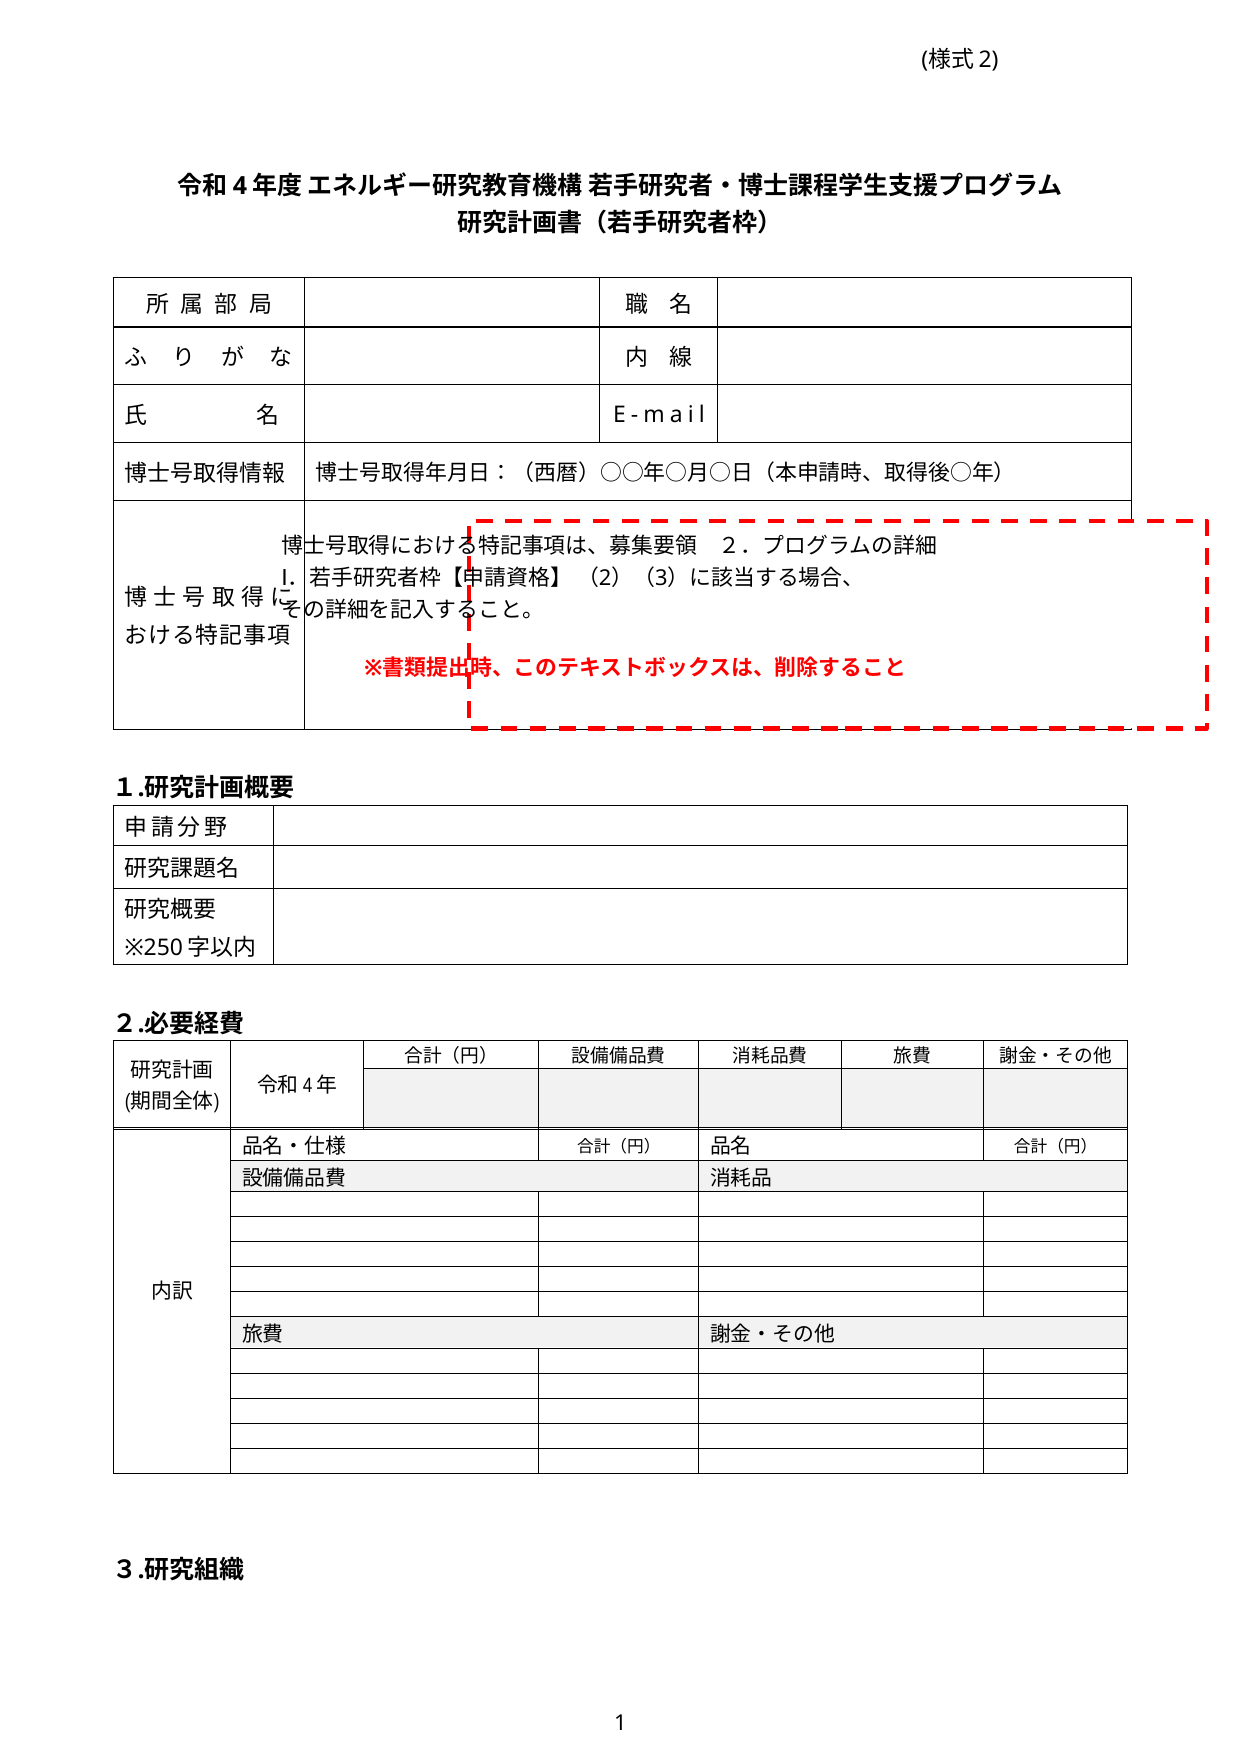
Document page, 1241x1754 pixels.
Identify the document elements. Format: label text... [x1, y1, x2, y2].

table_cell [274, 889, 1127, 964]
table_cell [539, 1374, 698, 1397]
text １.研究計画概要 [112, 767, 1128, 805]
table_cell [231, 1374, 538, 1397]
table_cell [539, 1192, 698, 1216]
table_header 申請分野 [114, 806, 273, 844]
table_cell E-mail [600, 385, 717, 442]
table_cell [699, 1399, 983, 1422]
table_cell [231, 1399, 538, 1422]
table_cell [231, 1267, 538, 1291]
table_cell [539, 1069, 698, 1127]
table_cell [231, 1449, 538, 1472]
table_cell [984, 1424, 1127, 1447]
table_cell [274, 846, 1127, 888]
table_cell [699, 1349, 983, 1372]
table_header [718, 278, 1131, 326]
table_cell 品名・仕様 [231, 1130, 538, 1160]
table_cell [699, 1449, 983, 1472]
table_cell [718, 328, 1131, 384]
text ３.研究組織 [112, 1548, 1128, 1586]
table_cell [984, 1242, 1127, 1266]
table_cell 博士号取得に おける特記事項 [114, 501, 304, 729]
table_cell [231, 1217, 538, 1241]
table_header 謝金・その他 [984, 1041, 1127, 1068]
table_cell [699, 1374, 983, 1397]
table_cell [539, 1292, 698, 1316]
table_header [305, 278, 599, 326]
table_cell [699, 1192, 983, 1216]
table_cell [539, 1424, 698, 1447]
table_cell [364, 1069, 538, 1127]
table_cell 消耗品 [699, 1161, 1127, 1191]
table_cell [699, 1242, 983, 1266]
table_cell [699, 1424, 983, 1447]
table_cell [231, 1292, 538, 1316]
table_cell 研究概要 ※250字以内 [114, 889, 273, 964]
table_cell 合計（円） [984, 1130, 1127, 1160]
table_cell [539, 1399, 698, 1422]
table_cell [984, 1192, 1127, 1216]
table_cell [539, 1217, 698, 1241]
table_cell 合計（円） [539, 1130, 698, 1160]
text 研究計画書（若手研究者枠） [112, 202, 1128, 239]
table_cell [699, 1217, 983, 1241]
table_cell [231, 1192, 538, 1216]
table_header [274, 806, 1127, 844]
text ２.必要経費 [112, 1002, 1128, 1040]
table_cell 内訳 [114, 1130, 230, 1472]
table_cell [718, 385, 1131, 442]
table_cell [699, 1069, 841, 1127]
table_cell [984, 1267, 1127, 1291]
table_cell [539, 1267, 698, 1291]
table_cell [984, 1069, 1127, 1127]
table_cell [305, 328, 599, 384]
table_cell 旅費 [231, 1317, 698, 1347]
table_cell [984, 1399, 1127, 1422]
table_cell [539, 1242, 698, 1266]
table_cell [842, 1069, 983, 1127]
table_header 旅費 [842, 1041, 983, 1068]
table_cell ふりがな [114, 328, 304, 384]
table_cell [699, 1292, 983, 1316]
table_cell [539, 1449, 698, 1472]
table_header 所属部局 [114, 278, 304, 326]
table_cell [984, 1217, 1127, 1241]
table_cell [231, 1242, 538, 1266]
table_cell 設備備品費 [231, 1161, 698, 1191]
table_cell [984, 1449, 1127, 1472]
table_cell [305, 385, 599, 442]
table_cell 研究課題名 [114, 846, 273, 888]
table_header 消耗品費 [699, 1041, 841, 1068]
table_cell [231, 1349, 538, 1372]
table_cell [231, 1424, 538, 1447]
table_cell [305, 501, 1131, 729]
table_cell [539, 1349, 698, 1372]
table_cell 氏 名 [114, 385, 304, 442]
text 令和4年度 エネルギー研究教育機構 若手研究者・博士課程学生支援プログラム [112, 164, 1128, 202]
table_cell 品名 [699, 1130, 983, 1160]
table_cell [984, 1374, 1127, 1397]
table_cell 博士号取得情報 [114, 443, 304, 499]
table_cell [984, 1292, 1127, 1316]
table_cell [699, 1267, 983, 1291]
table_header 職名 [600, 278, 717, 326]
table_cell 内線 [600, 328, 717, 384]
table_header 合計（円） [364, 1041, 538, 1068]
table_header 研究計画 (期間全体) [114, 1041, 230, 1127]
table_cell [984, 1349, 1127, 1372]
table_cell 博士号取得年月日：（西暦）○○年○月○日（本申請時、取得後○年） [305, 443, 1131, 499]
table_header 設備備品費 [539, 1041, 698, 1068]
table_header 令和4年 [231, 1041, 363, 1127]
table_cell 謝金・その他 [699, 1317, 1127, 1347]
